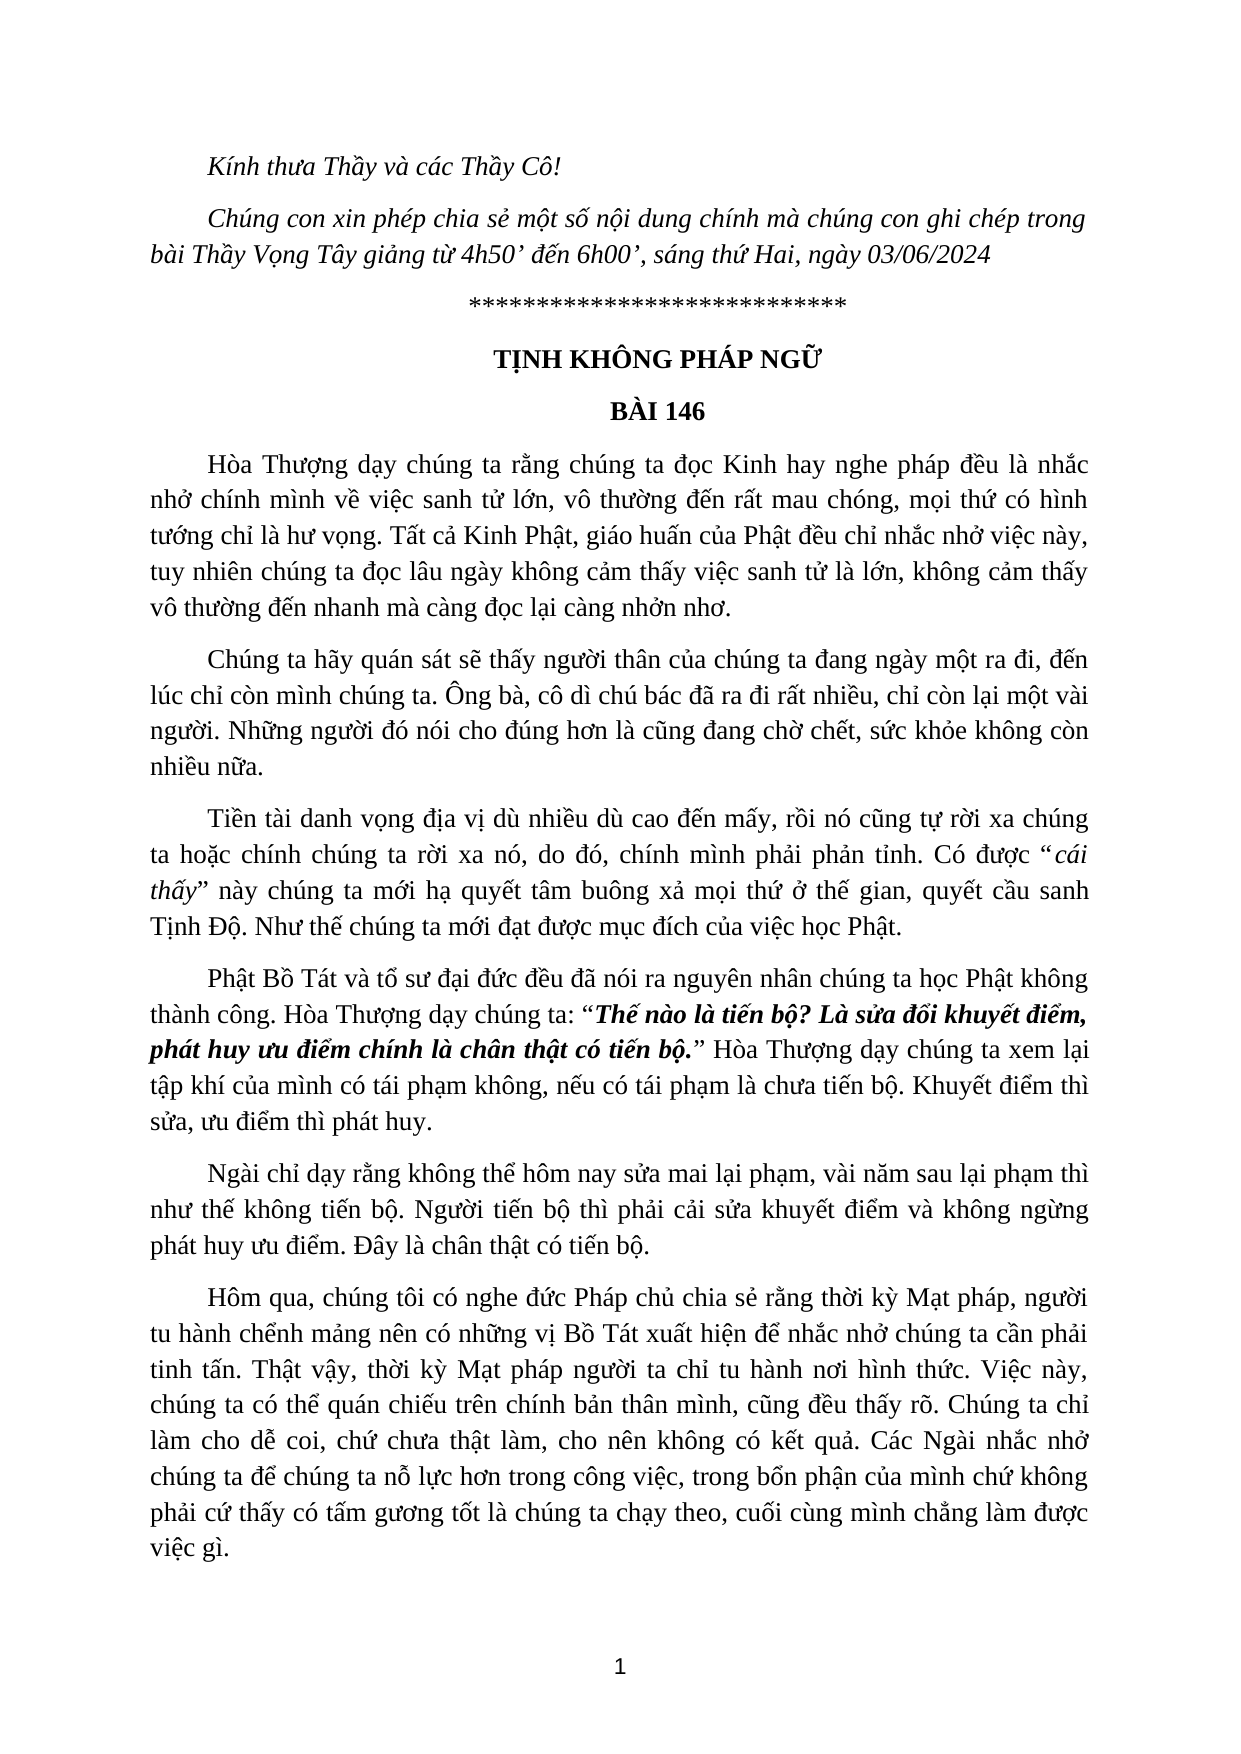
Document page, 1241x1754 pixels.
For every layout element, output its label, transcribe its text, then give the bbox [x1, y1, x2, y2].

text Chúng ta hãy quán sát sẽ thấy người thân của chúng ta đang ngày một ra đi, đến lúc chỉ còn mình chúng ta. Ông bà, cô dì chú bác đã ra đi rất nhiều, chỉ còn lại một vài người. Những người đó nói cho đúng hơn là cũng đang chờ chết, sức khỏe không còn nhiều nữa. [150, 643, 1090, 781]
text Ngài chỉ dạy rằng không thể hôm nay sửa mai lại phạm, vài năm sau lại phạm thì như thế không tiến bộ. Người tiến bộ thì phải cải sửa khuyết điểm và không ngừng phát huy ưu điểm. Đây là chân thật có tiến bộ. [150, 1157, 1090, 1260]
text TỊNH KHÔNG PHÁP NGỮ [150, 343, 1090, 374]
text Hòa Thượng dạy chúng ta rằng chúng ta đọc Kinh hay nghe pháp đều là nhắc nhở chính mình về việc sanh tử lớn, vô thường đến rất mau chóng, mọi thứ có hình tướng chỉ là hư vọng. Tất cả Kinh Phật, giáo huấn của Phật đều chỉ nhắc nhở việc này, tuy nhiên chúng ta đọc lâu ngày không cảm thấy việc sanh tử là lớn, không cảm thấy vô thường đến nhanh mà càng đọc lại càng nhởn nhơ. [150, 448, 1090, 622]
text Chúng con xin phép chia sẻ một số nội dung chính mà chúng con ghi chép trong bài Thầy Vọng Tây giảng từ 4h50’ đến 6h00’, sáng thứ Hai, ngày 03/06/2024 [150, 202, 1090, 269]
text Hôm qua, chúng tôi có nghe đức Pháp chủ chia sẻ rằng thời kỳ Mạt pháp, người tu hành chểnh mảng nên có những vị Bồ Tát xuất hiện để nhắc nhở chúng ta cần phải tinh tấn. Thật vậy, thời kỳ Mạt pháp người ta chỉ tu hành nơi hình thức. Việc này, chúng ta có thể quán chiếu trên chính bản thân mình, cũng đều thấy rõ. Chúng ta chỉ làm cho dễ coi, chứ chưa thật làm, cho nên không có kết quả. Các Ngài nhắc nhở chúng ta để chúng ta nỗ lực hơn trong công việc, trong bổn phận của mình chứ không phải cứ thấy có tấm gương tốt là chúng ta chạy theo, cuối cùng mình chẳng làm được việc gì. [150, 1281, 1090, 1563]
text Phật Bồ Tát và tổ sư đại đức đều đã nói ra nguyên nhân chúng ta học Phật không thành công. Hòa Thượng dạy chúng ta: “Thế nào là tiến bộ? Là sửa đổi khuyết điểm, phát huy ưu điểm chính là chân thật có tiến bộ.” Hòa Thượng dạy chúng ta xem lại tập khí của mình có tái phạm không, nếu có tái phạm là chưa tiến bộ. Khuyết điểm thì sửa, ưu điểm thì phát huy. [150, 962, 1090, 1136]
text BÀI 146 [150, 395, 1090, 426]
text Tiền tài danh vọng địa vị dù nhiều dù cao đến mấy, rồi nó cũng tự rời xa chúng ta hoặc chính chúng ta rời xa nó, do đó, chính mình phải phản tỉnh. Có được “cái thấy” này chúng ta mới hạ quyết tâm buông xả mọi thứ ở thế gian, quyết cầu sanh Tịnh Độ. Như thế chúng ta mới đạt được mục đích của việc học Phật. [150, 803, 1090, 941]
text Kính thưa Thầy và các Thầy Cô! [150, 150, 1090, 181]
text **************************** [150, 291, 1090, 322]
